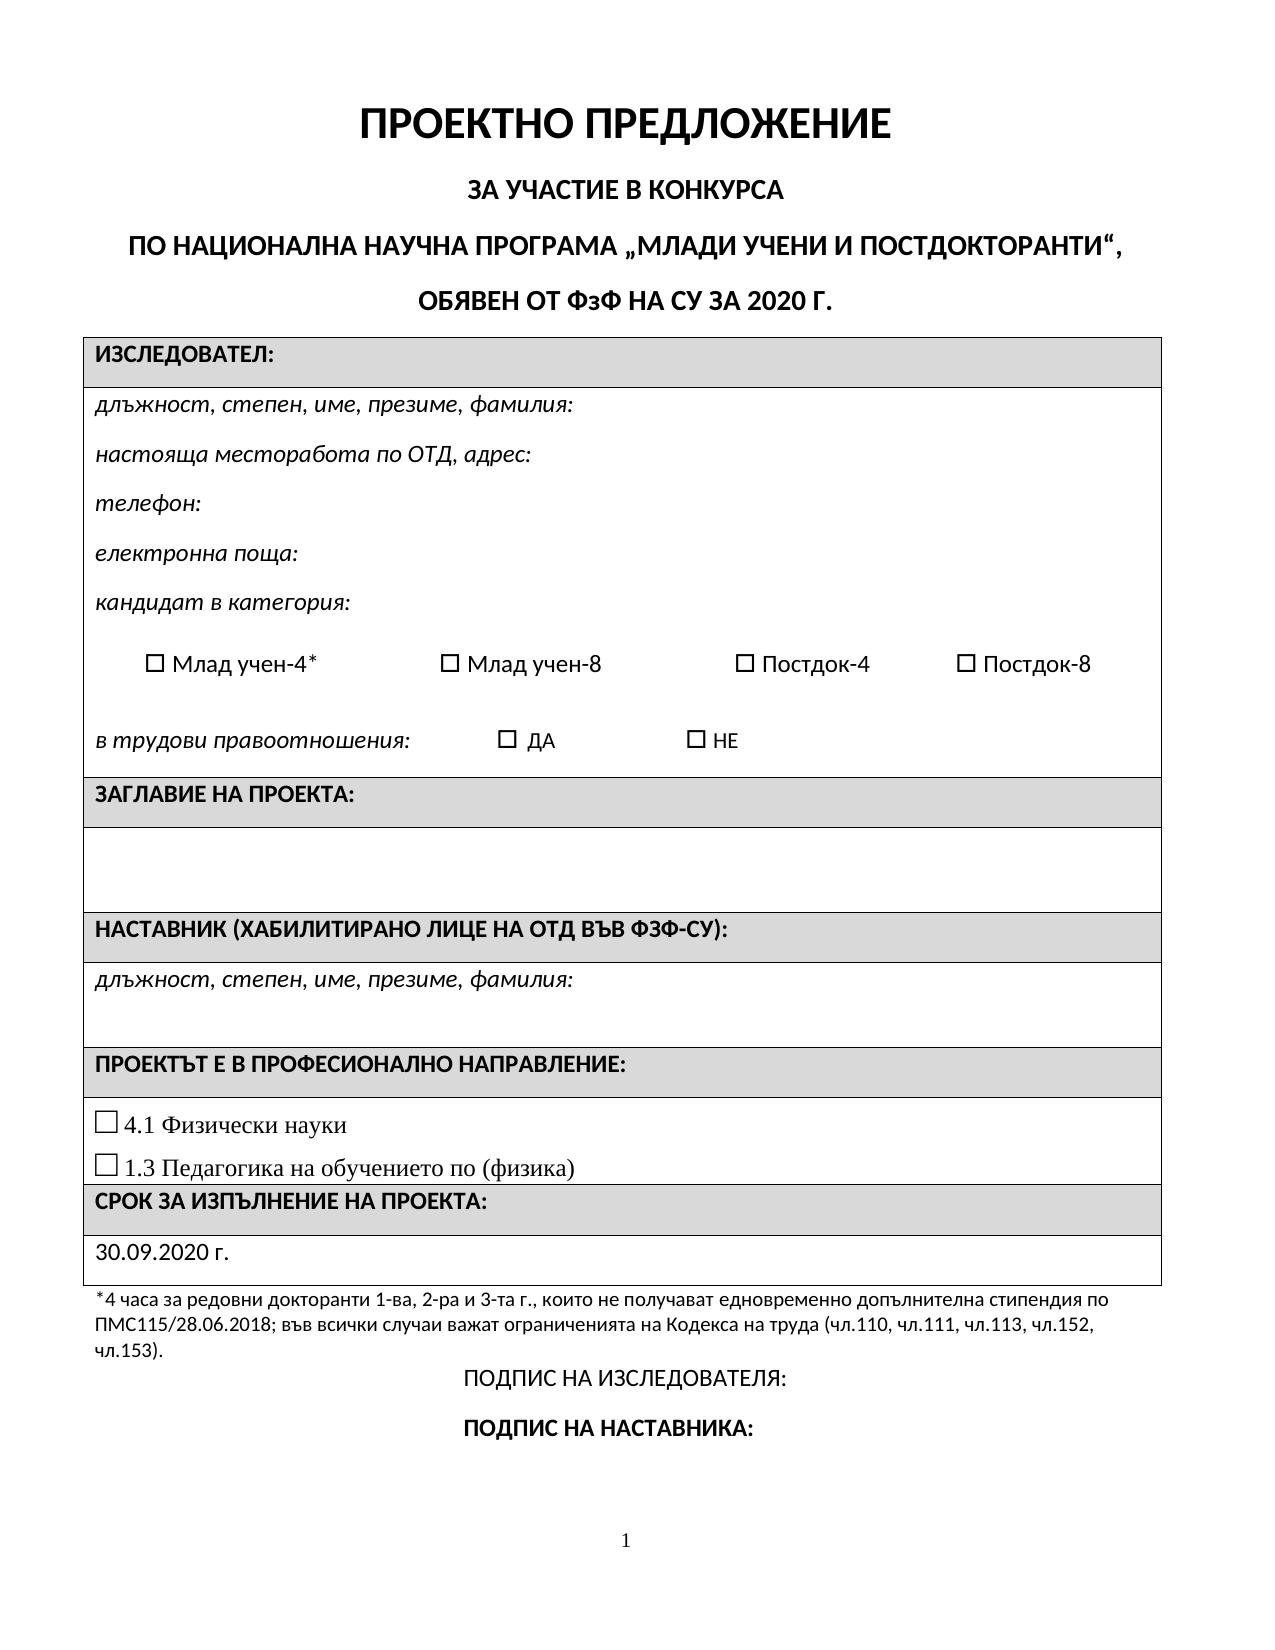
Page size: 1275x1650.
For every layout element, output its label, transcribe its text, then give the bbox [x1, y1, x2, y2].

table_header ИЗСЛЕДОВАТЕЛ: [84, 338, 1161, 387]
text ЗА УЧАСТИЕ В КОНКУРСА [94, 171, 1157, 207]
table_cell длъжност, степен, име, презиме, фамилия: [84, 963, 1161, 1047]
table_cell ПРОЕКТЪТ е в ПРОФЕСИОНАЛНО НАПРАВЛЕНИЕ: [84, 1048, 1161, 1097]
table_cell □ 4.1 Физически науки □ 1.3 Педагогика на обучението по (физика) [84, 1098, 1161, 1184]
table_cell [84, 828, 1161, 912]
text ПРОЕКТНО ПРЕДЛОЖЕНИЕ [94, 94, 1157, 150]
table_cell СРОК ЗА ИЗПЪЛНЕНИЕ НА ПРОЕКТА: [84, 1185, 1161, 1235]
table_cell 30.09.2020 г. [84, 1236, 1161, 1285]
text ПОДПИС НА ИЗСЛЕДОВАТЕЛЯ: [352, 1362, 1163, 1393]
table_cell НАСТАВНИК (ХАБИЛИТИРАНО ЛИЦЕ НА ОТД ВЪВ ФзФ-СУ): [84, 913, 1161, 962]
text ОБЯВЕН ОТ ФзФ НА СУ ЗА 2020 Г. [94, 282, 1157, 317]
text ПО НАЦИОНАЛНА НАУЧНА ПРОГРАМА „МЛАДИ УЧЕНИ И ПОСТДОКТОРАНТИ“, [94, 227, 1157, 262]
table_cell длъжност, степен, име, презиме, фамилия: настояща месторабота по ОТД, адрес: телефон: електронна поща: кандидат в категория: □ Млад учен-4* □ Млад учен-8 □ Постдок-4 □ Постдок-8 в трудови правоотношения: □ ДА □ НЕ [84, 388, 1161, 777]
subtitle *4 часа за редовни докторанти 1-ва, 2-ра и 3-та г., които не получават едновременно допълнителна стипендия по ПМС115/28.06.2018; във всички случаи важат ограниченията на Кодекса на труда (чл.110, чл.111, чл.113, чл.152, чл.153). [94, 1286, 1163, 1362]
text ПОДПИС НА НАСТАВНИКА: [57, 1412, 1163, 1442]
table_cell ЗАГЛАВИЕ НА ПРОЕКТА: [84, 778, 1161, 827]
